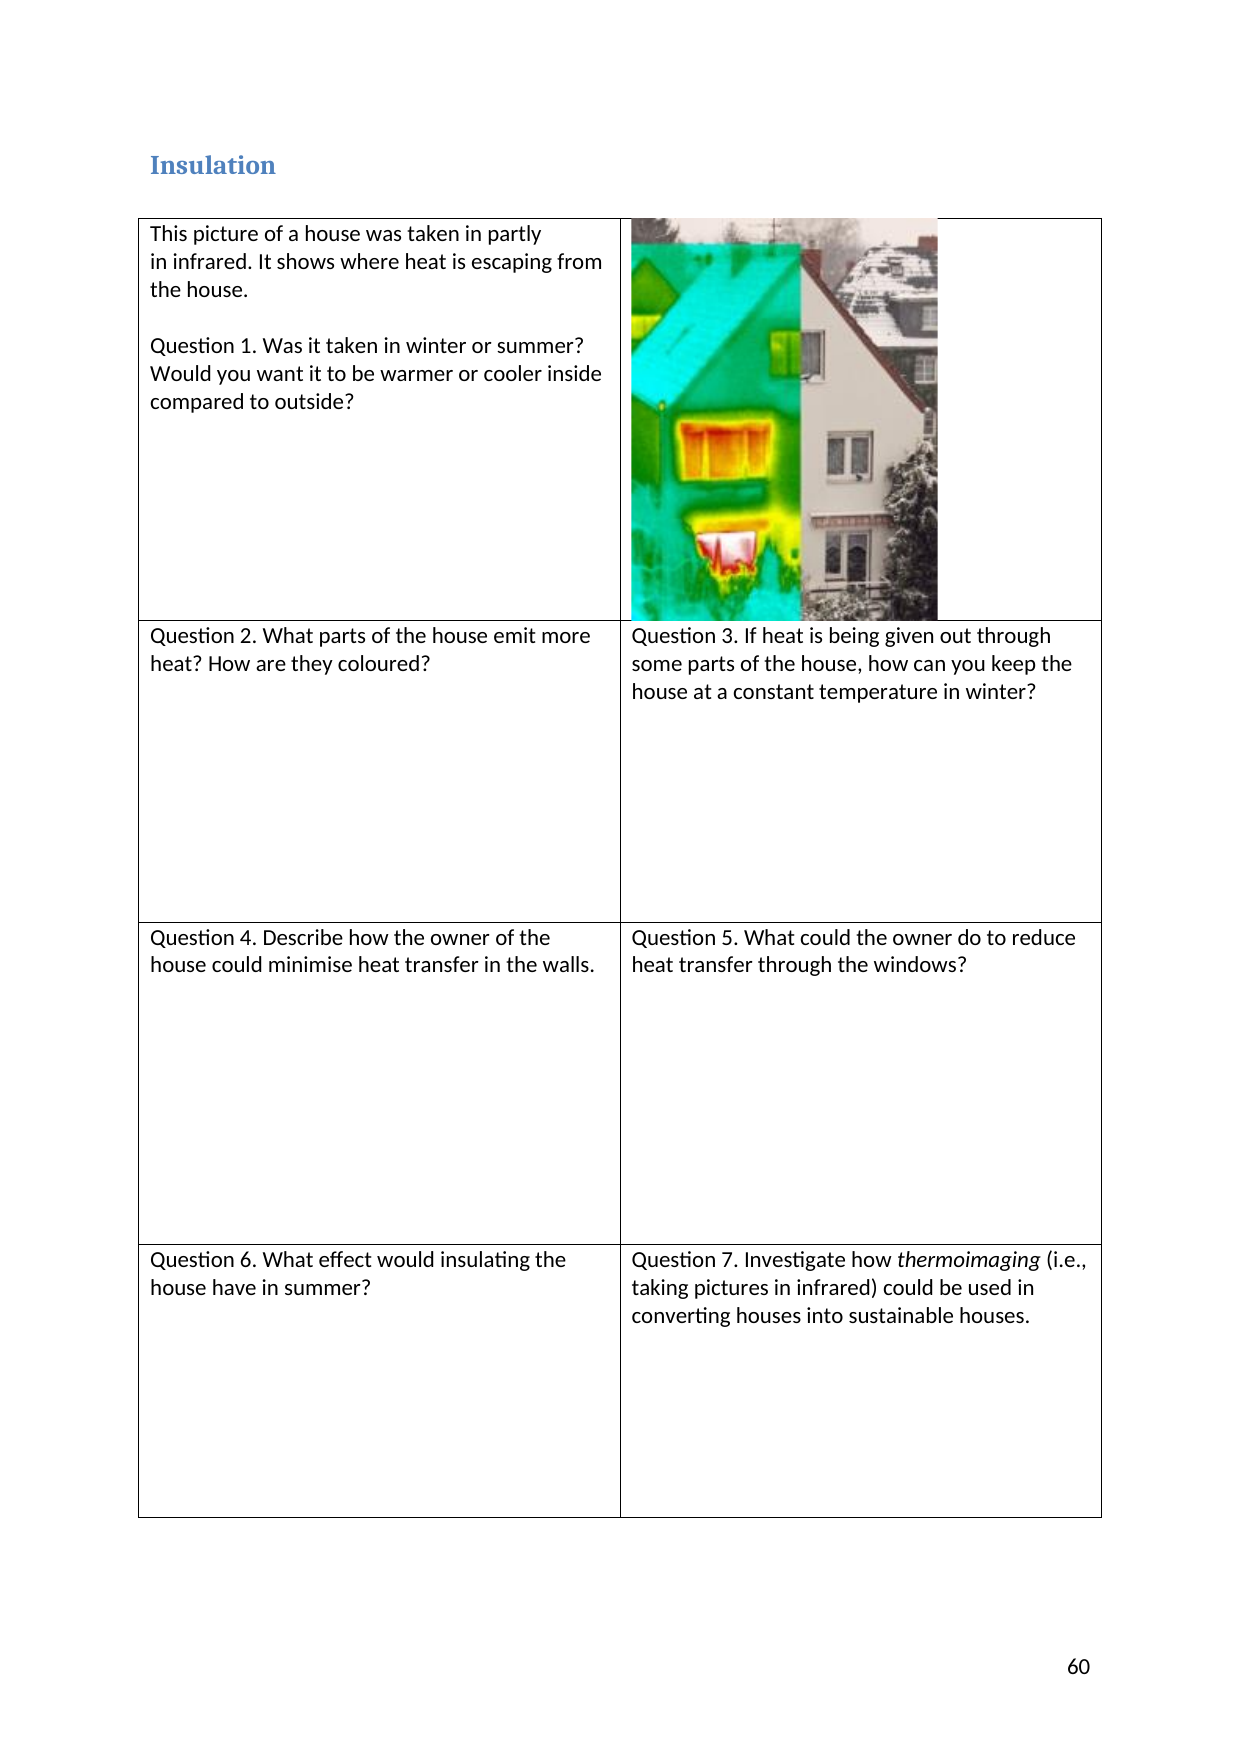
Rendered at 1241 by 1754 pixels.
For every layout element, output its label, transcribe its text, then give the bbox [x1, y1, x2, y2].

picture [631, 218, 938, 621]
table_cell Question 4. Describe how the owner of the house could minimise heat transfer in the walls. [139, 923, 620, 1244]
table_cell Question 2. What parts of the house emit more heat? How are they coloured? [139, 621, 620, 922]
table_header [938, 219, 1101, 620]
table_header This picture of a house was taken in partly in infrared. It shows where heat is escaping from the house. Question 1. Was it taken in winter or summer? Would you want it to be warmer or cooler inside compared to outside? [139, 219, 620, 620]
subtitle Insulation [150, 150, 1090, 181]
table_cell Question 6. What effect would insulating the house have in summer? [139, 1245, 620, 1517]
table_cell Question 7. Investigate how thermoimaging (i.e., taking pictures in infrared) could be used in converting houses into sustainable houses. [621, 1245, 1101, 1517]
table_cell Question 5. What could the owner do to reduce heat transfer through the windows? [621, 923, 1101, 1244]
table_header [621, 219, 631, 620]
table_cell Question 3. If heat is being given out through some parts of the house, how can you keep the house at a constant temperature in winter? [621, 621, 1101, 922]
